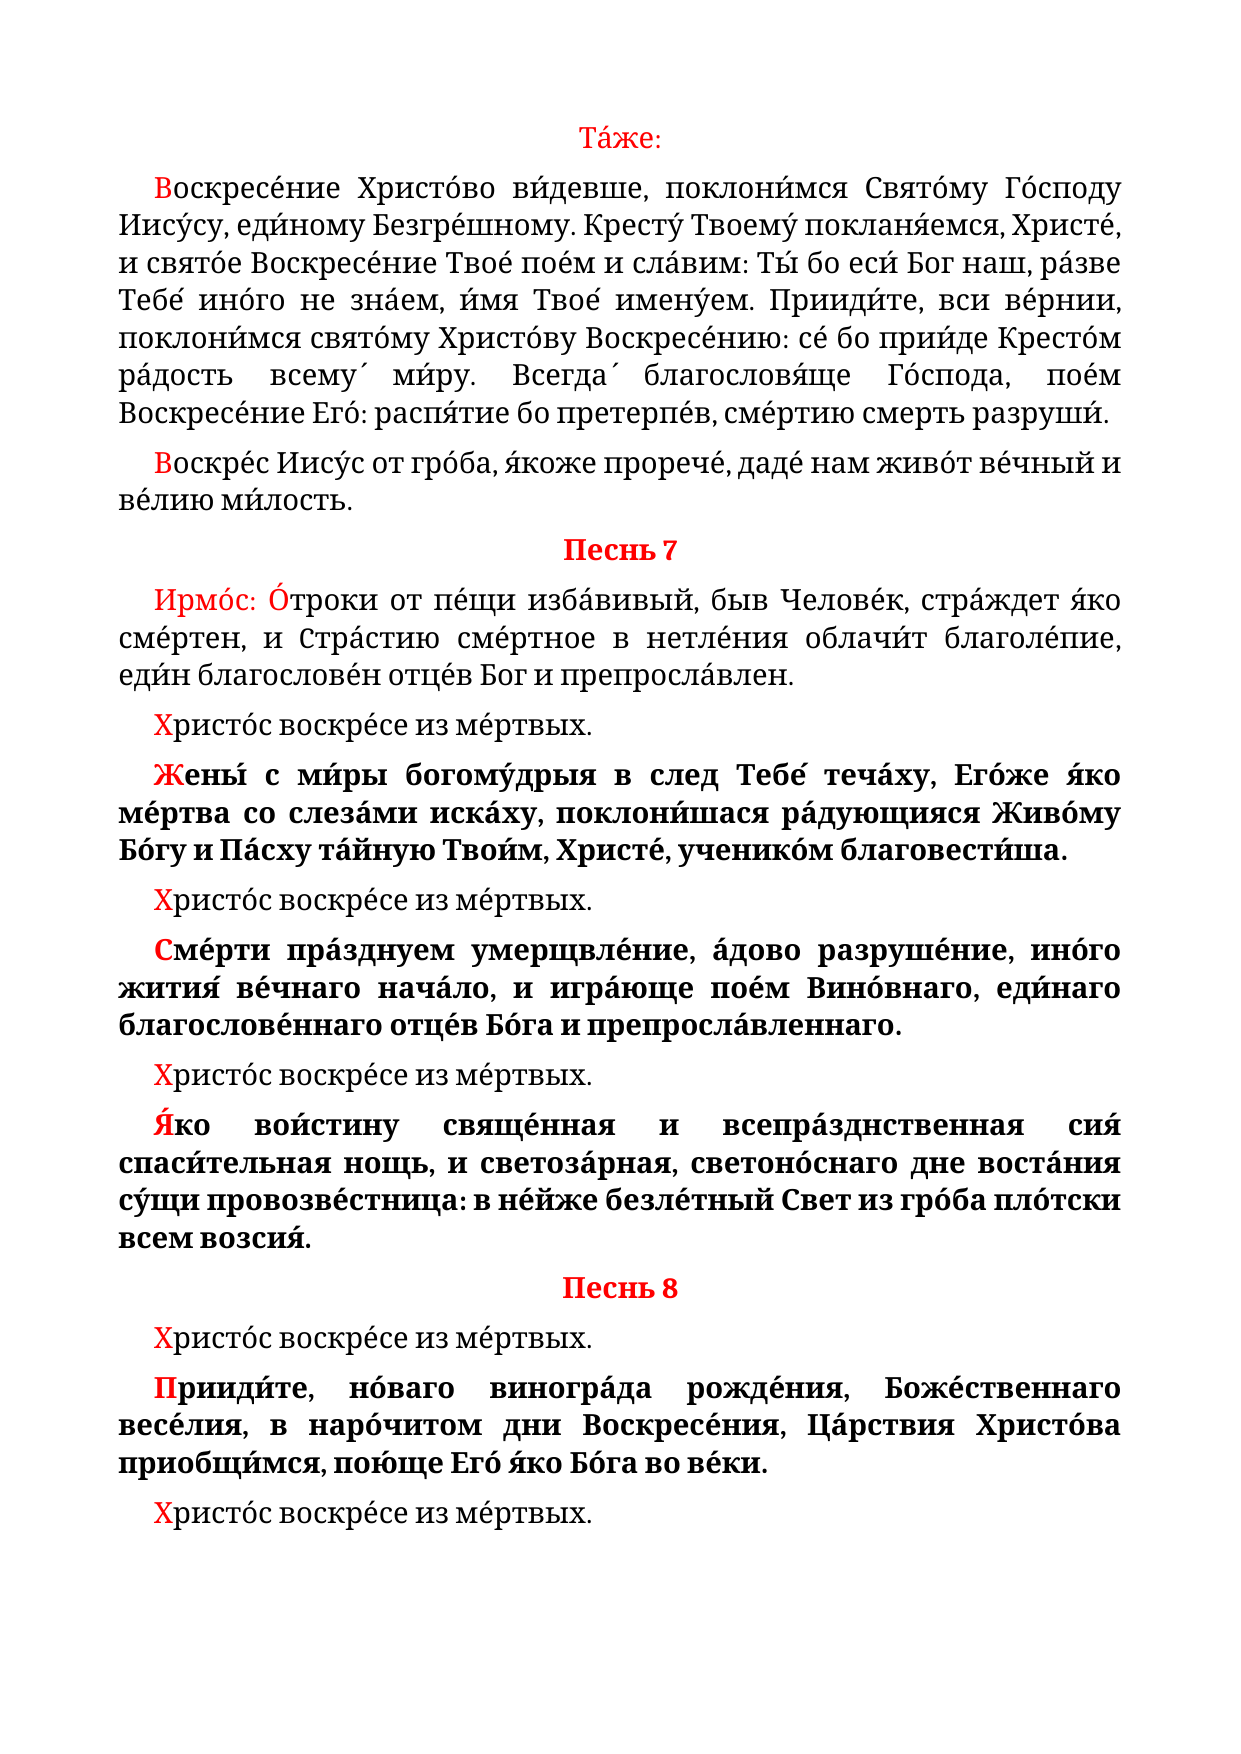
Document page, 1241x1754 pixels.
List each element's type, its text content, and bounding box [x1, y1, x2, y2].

text Та́же: [118, 118, 1122, 156]
text Сме́рти пра́зднуем умерщвле́ние, а́дово разруше́ние, ино́го жития́ ве́чнаго нача́ло, и игра́юще пое́м Вино́внаго, еди́наго благослове́ннаго отце́в Бо́га и препросла́вленнаго. [118, 931, 1122, 1043]
text Христо́с воскре́се из ме́ртвых. [118, 1056, 1122, 1093]
text Христо́с воскре́се из ме́ртвых. [118, 881, 1122, 918]
text Христо́с воскре́се из ме́ртвых. [118, 706, 1122, 743]
text Жены́ с ми́ры богому́дрыя в след Тебе́ теча́ху, Его́же я́ко ме́ртва со слеза́ми иска́ху, поклони́шася ра́дующияся Живо́му Бо́гу и Па́сху та́йную Твои́м, Христе́, ученико́м благовести́ша. [118, 756, 1122, 868]
text Христо́с воскре́се из ме́ртвых. [118, 1318, 1122, 1356]
text Я́ко вои́стину свяще́нная и всепра́зднственная сия́ спаси́тельная нощь, и светоза́рная, светоно́снаго дне воста́ния су́щи провозве́стница: в не́йже безле́тный Свет из гро́ба пло́тски всем возсия́. [118, 1106, 1122, 1256]
text Ирмо́с: О́троки от пе́щи изба́вивый, быв Челове́к, стра́ждет я́ко сме́ртен, и Cтра́стию сме́ртное в нетле́ния облачи́т благоле́пие, еди́н благослове́н отце́в Бог и препросла́влен. [118, 581, 1122, 693]
text Христо́с воскре́се из ме́ртвых. [118, 1493, 1122, 1531]
text Прииди́те, но́ваго виногра́да рожде́ния, Боже́ственнаго весе́лия, в наро́читом дни Воскресе́ния, Ца́рствия Христо́ва приобщи́мся, пою́ще Его́ я́ко Бо́га во ве́ки. [118, 1368, 1122, 1481]
text Песнь 7 [118, 531, 1122, 568]
text Воскресе́ние Христо́во ви́девше, поклони́мся Свято́му Го́споду Иису́су, еди́ному Безгре́шному. Кресту́ Твоему́ покланя́емся, Христе́, и свято́е Воскресе́ние Твое́ пое́м и сла́вим: Ты́ бо еси́ Бог наш, ра́зве Тебе́ ино́го не зна́ем, и́мя Твое́ имену́ем. Прииди́те, вси ве́рнии, поклони́мся свято́му Христо́ву Воскресе́нию: се́ бо прии́де Кресто́м ра́дость всему́ ми́ру. Всегда́ благословя́ще Го́спода, пое́м Воскресе́ние Его́: распя́тие бо претерпе́в, сме́ртию смерть разруши́. [118, 168, 1122, 431]
text Воскре́с Иису́с от гро́ба, я́коже прорече́, даде́ нам живо́т ве́чный и ве́лию ми́лость. [118, 443, 1122, 518]
text Песнь 8 [118, 1268, 1122, 1306]
